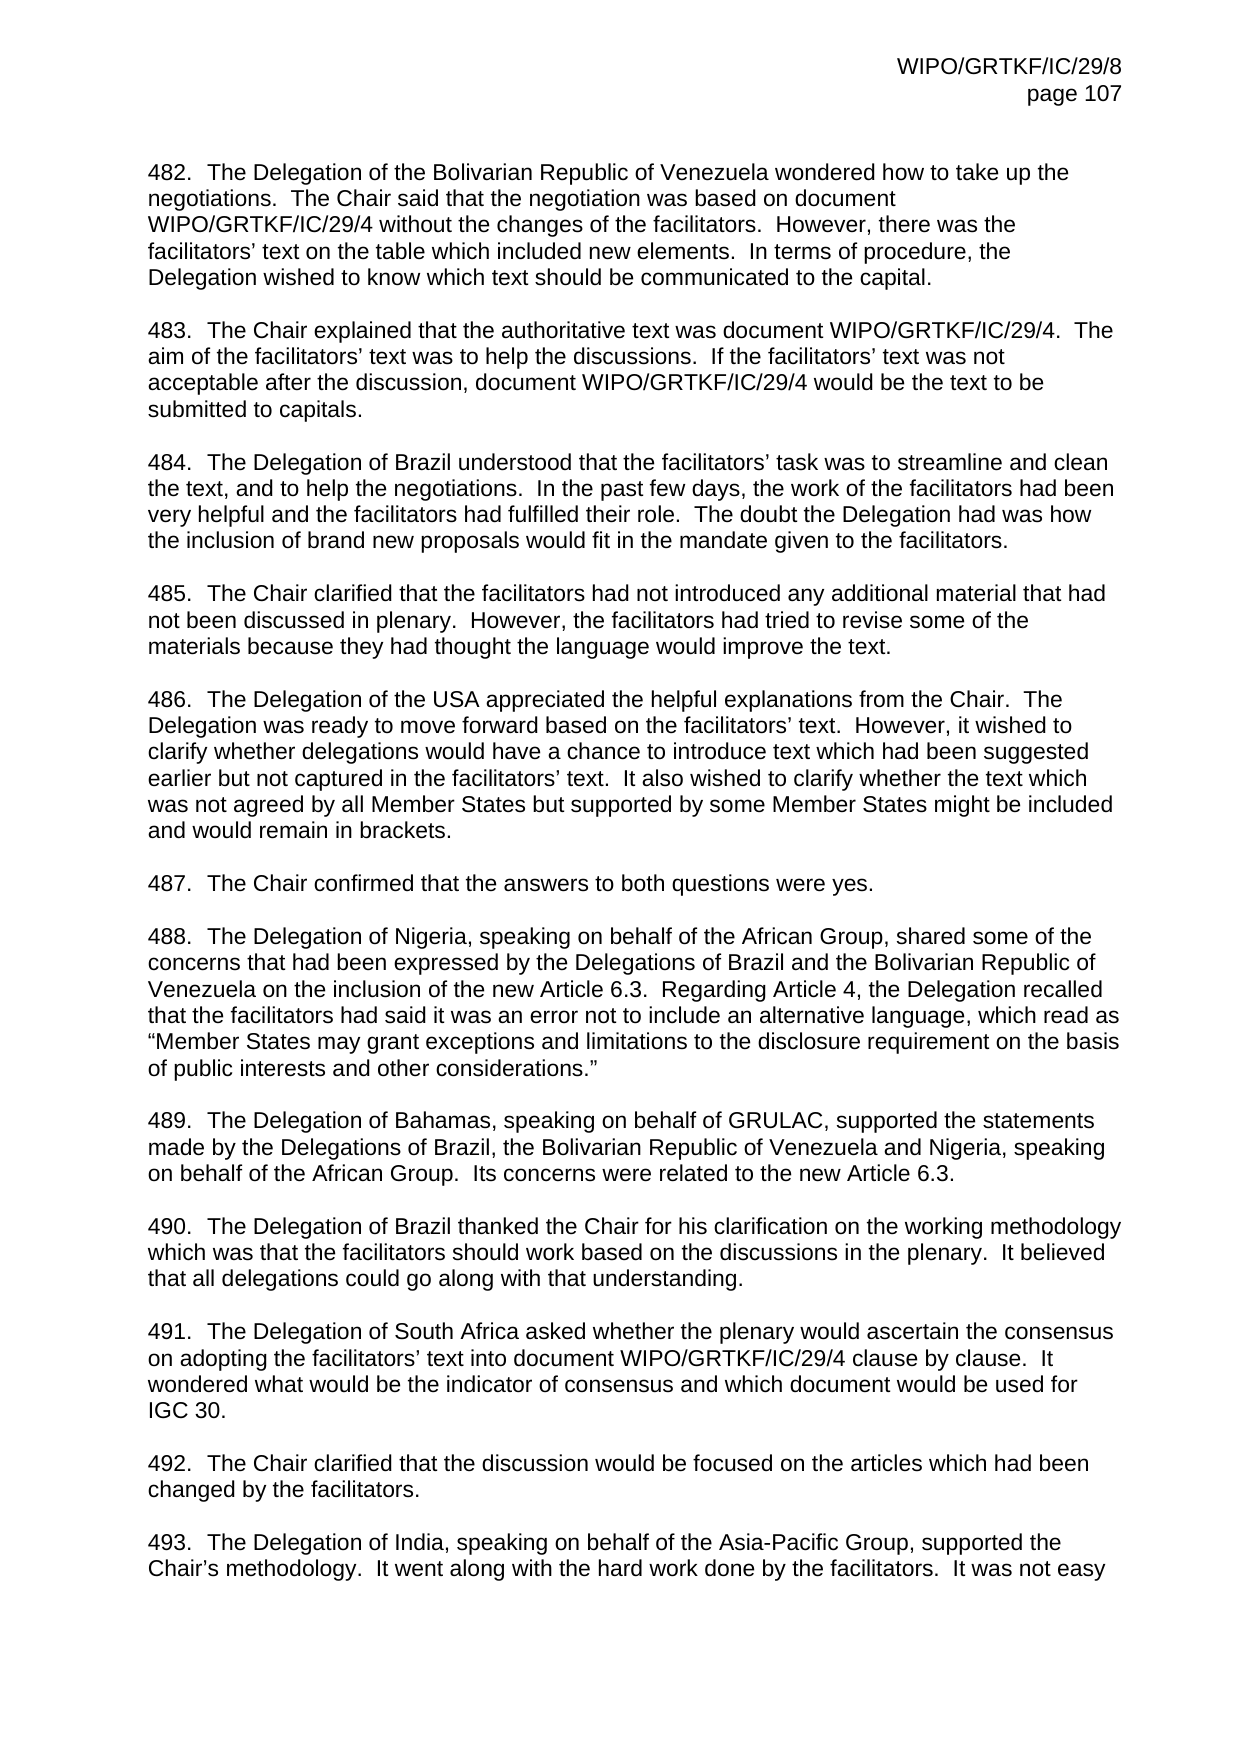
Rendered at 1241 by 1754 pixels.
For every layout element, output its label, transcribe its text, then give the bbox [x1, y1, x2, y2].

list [148, 1529, 1122, 1582]
list The Delegation of Brazil understood that the facilitators’ task was to streamline and clean the text, and to help the negotiations. In the past few days, the work of the facilitators had been very helpful and the facilitators had fulfilled their role. The doubt the Delegation had was how the inclusion of brand new proposals would fit in the mandate given to the facilitators. [148, 448, 1122, 554]
list The Chair clarified that the facilitators had not introduced any additional material that had not been discussed in plenary. However, the facilitators had tried to revise some of the materials because they had thought the language would improve the text. [148, 580, 1122, 659]
list The Chair confirmed that the answers to both questions were yes. [148, 870, 1122, 896]
list The Chair clarified that the discussion would be focused on the articles which had been changed by the facilitators. [148, 1450, 1122, 1503]
list The Delegation of South Africa asked whether the plenary would ascertain the consensus on adopting the facilitators’ text into document WIPO/GRTKF/IC/29/4 clause by clause. It wondered what would be the indicator of consensus and which document would be used for IGC 30. [148, 1318, 1122, 1423]
list The Delegation of Bahamas, speaking on behalf of GRULAC, supported the statements made by the Delegations of Brazil, the Bolivarian Republic of Venezuela and Nigeria, speaking on behalf of the African Group. Its concerns were related to the new Article 6.3. [148, 1107, 1122, 1186]
list The Delegation of the USA appreciated the helpful explanations from the Chair. The Delegation was ready to move forward based on the facilitators’ text. However, it wished to clarify whether delegations would have a chance to introduce text which had been suggested earlier but not captured in the facilitators’ text. It also wished to clarify whether the text which was not agreed by all Member States but supported by some Member States might be included and would remain in brackets. [148, 686, 1122, 844]
list The Delegation of the Bolivarian Republic of Venezuela wondered how to take up the negotiations. The Chair said that the negotiation was based on document WIPO/GRTKF/IC/29/4 without the changes of the facilitators. However, there was the facilitators’ text on the table which included new elements. In terms of procedure, the Delegation wished to know which text should be communicated to the capital. [148, 158, 1122, 290]
list The Delegation of Nigeria, speaking on behalf of the African Group, shared some of the concerns that had been expressed by the Delegations of Brazil and the Bolivarian Republic of Venezuela on the inclusion of the new Article 6.3. Regarding Article 4, the Delegation recalled that the facilitators had said it was an error not to include an alternative language, which read as “Member States may grant exceptions and limitations to the disclosure requirement on the basis of public interests and other considerations.” [148, 923, 1122, 1081]
list The Chair explained that the authoritative text was document WIPO/GRTKF/IC/29/4. The aim of the facilitators’ text was to help the discussions. If the facilitators’ text was not acceptable after the discussion, document WIPO/GRTKF/IC/29/4 would be the text to be submitted to capitals. [148, 317, 1122, 422]
list The Delegation of Brazil thanked the Chair for his clarification on the working methodology which was that the facilitators should work based on the discussions in the plenary. It believed that all delegations could go along with that understanding. [148, 1213, 1122, 1292]
